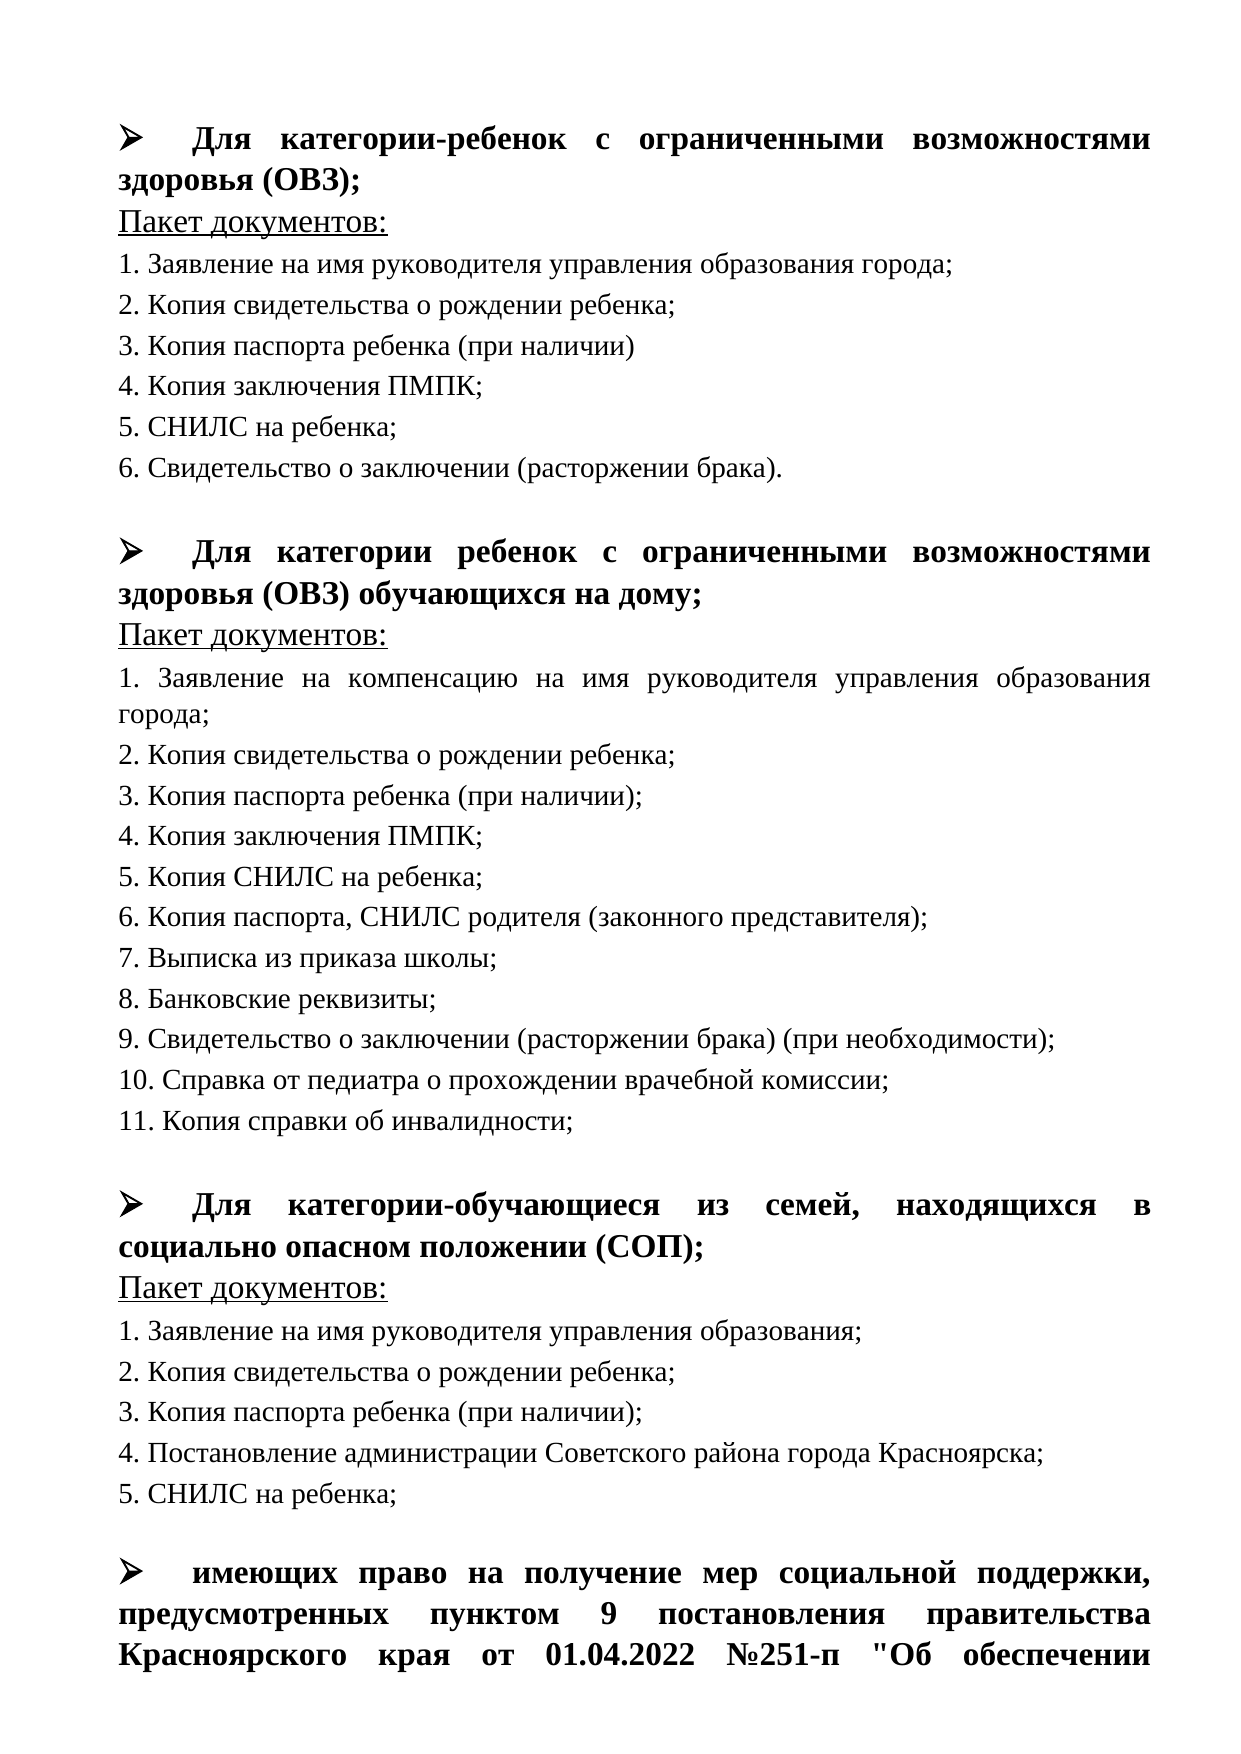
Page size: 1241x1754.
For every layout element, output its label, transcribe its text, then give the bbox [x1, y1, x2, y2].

text 8. Банковские реквизиты; [118, 981, 1152, 1014]
list Пакет документов: [118, 1267, 1152, 1306]
text 6. Свидетельство о заключении (расторжении брака). [118, 450, 1152, 483]
list Пакет документов: [118, 614, 1152, 653]
text 1. Заявление на имя руководителя управления образования города; [118, 247, 1152, 280]
text 9. Свидетельство о заключении (расторжении брака) (при необходимости); [118, 1021, 1152, 1055]
text 3. Копия паспорта ребенка (при наличии) [118, 328, 1152, 361]
list Для категории-обучающиеся из семей, находящихся в социально опасном положении (СОП); [118, 1185, 1152, 1264]
text 4. Копия заключения ПМПК; [118, 818, 1152, 852]
text 2. Копия свидетельства о рождении ребенка; [118, 1354, 1152, 1387]
text 11. Копия справки об инвалидности; [118, 1103, 1152, 1136]
text 4. Постановление администрации Советского района города Красноярска; [118, 1435, 1152, 1469]
text 6. Копия паспорта, СНИЛС родителя (законного представителя); [118, 899, 1152, 933]
text 5. СНИЛС на ребенка; [118, 409, 1152, 443]
text 1. Заявление на имя руководителя управления образования; [118, 1313, 1152, 1347]
text 1. Заявление на компенсацию на имя руководителя управления образования города; [118, 660, 1152, 730]
text 7. Выписка из приказа школы; [118, 940, 1152, 974]
text 3. Копия паспорта ребенка (при наличии); [118, 1394, 1152, 1428]
list Для категории ребенок с ограниченными возможностями здоровья (ОВЗ) обучающихся на дому; [118, 532, 1152, 611]
text 10. Справка от педиатра о прохождении врачебной комиссии; [118, 1062, 1152, 1096]
text 2. Копия свидетельства о рождении ребенка; [118, 287, 1152, 321]
text 5. СНИЛС на ребенка; [118, 1476, 1152, 1509]
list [118, 1552, 1152, 1673]
text 4. Копия заключения ПМПК; [118, 368, 1152, 402]
list Пакет документов: [118, 201, 1152, 239]
text 3. Копия паспорта ребенка (при наличии); [118, 778, 1152, 811]
list Для категории-ребенок с ограниченными возможностями здоровья (ОВЗ); [118, 118, 1152, 198]
text 2. Копия свидетельства о рождении ребенка; [118, 737, 1152, 771]
text 5. Копия СНИЛС на ребенка; [118, 859, 1152, 892]
